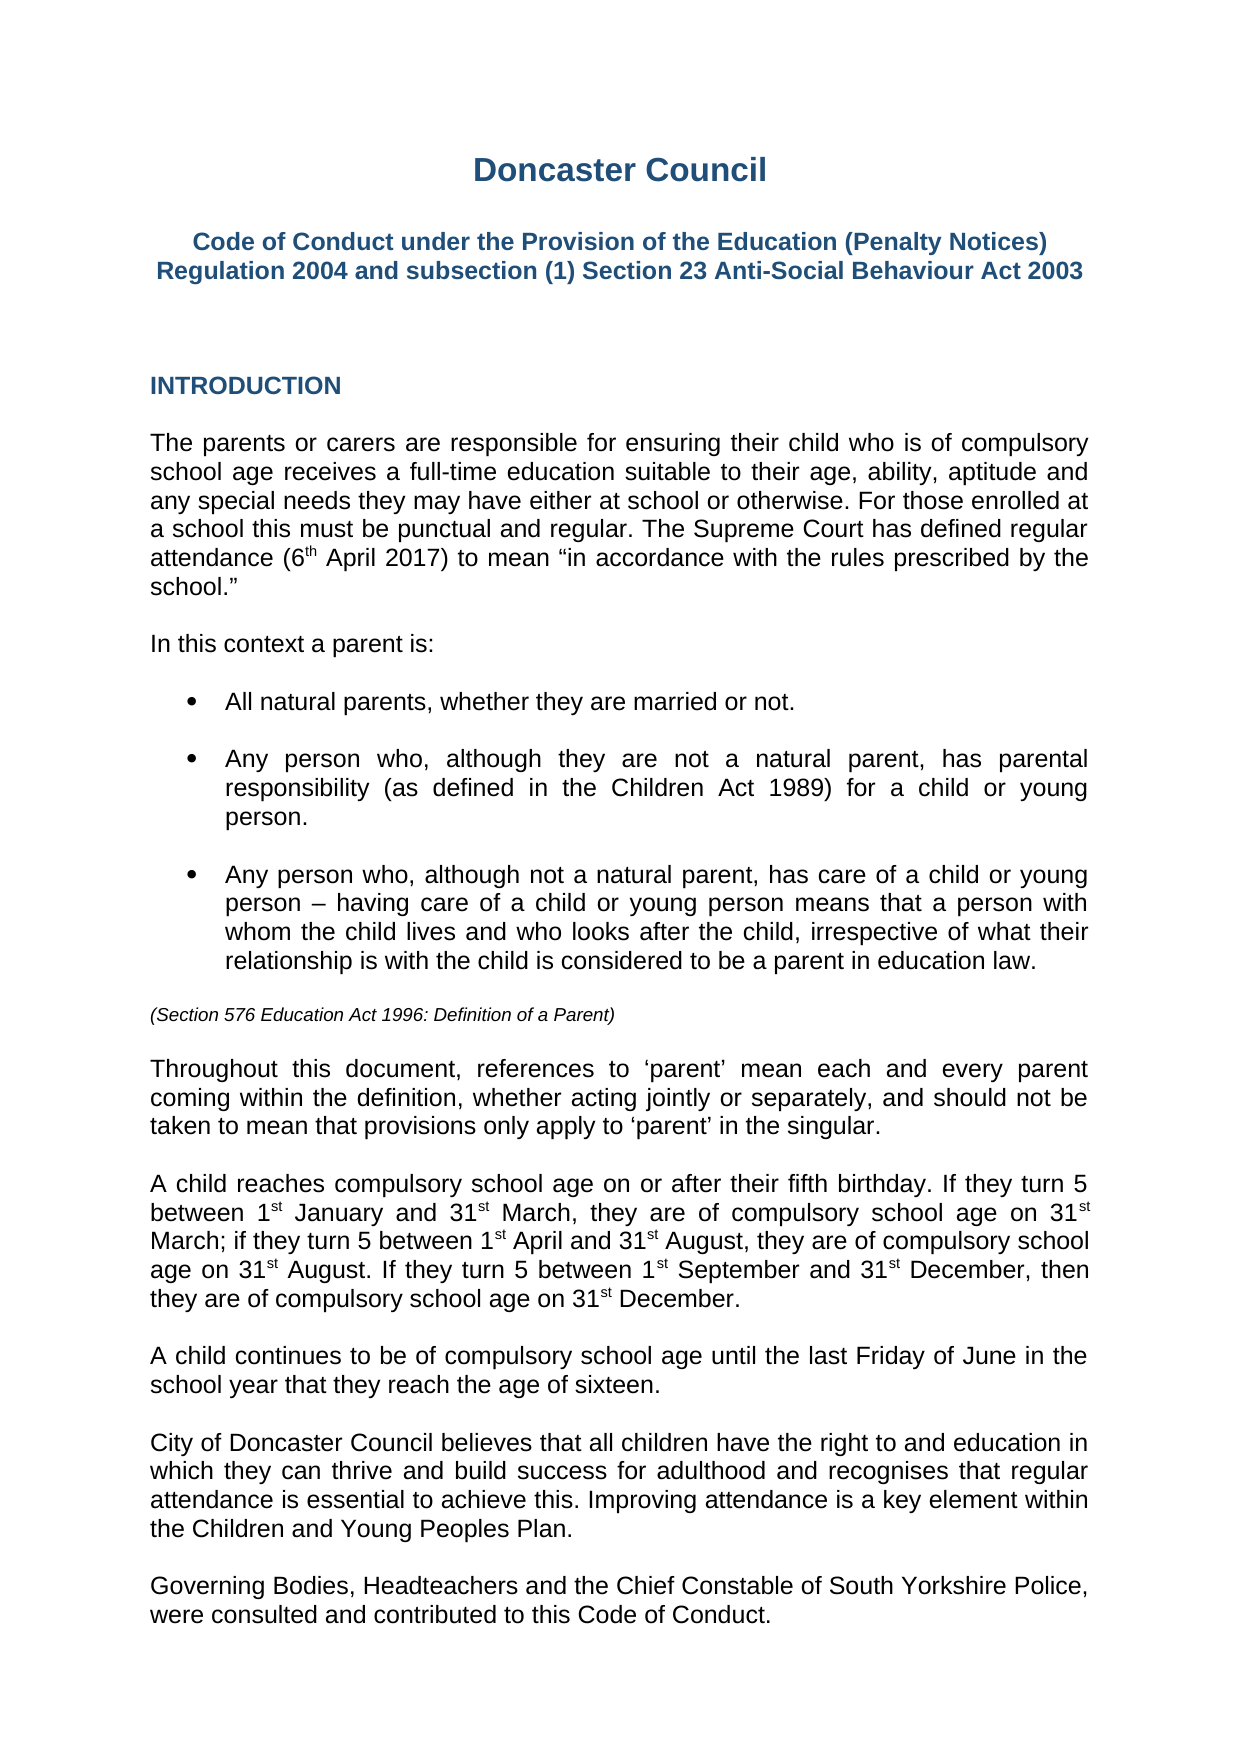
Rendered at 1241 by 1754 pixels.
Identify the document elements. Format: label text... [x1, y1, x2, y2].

text Code of Conduct under the Provision of the Education (Penalty Notices) Regulation 2004 and subsection (1) Section 23 Anti-Social Behaviour Act 2003 [150, 227, 1090, 284]
text In this context a parent is: [150, 629, 1090, 658]
text The parents or carers are responsible for ensuring their child who is of compulsory school age receives a full-time education suitable to their age, ability, aptitude and any special needs they may have either at school or otherwise. For those enrolled at a school this must be punctual and regular. The Supreme Court has defined regular attendance (6th April 2017) to mean “in accordance with the rules prescribed by the school.” [150, 428, 1090, 601]
text Doncaster Council [150, 150, 1090, 188]
list All natural parents, whether they are married or not. [187, 687, 1090, 716]
text A child reaches compulsory school age on or after their fifth birthday. If they turn 5 between 1st January and 31st March, they are of compulsory school age on 31st March; if they turn 5 between 1st April and 31st August, they are of compulsory school age on 31st August. If they turn 5 between 1st September and 31st December, then they are of compulsory school age on 31st December. [150, 1169, 1090, 1312]
text Governing Bodies, Headteachers and the Chief Constable of South Yorkshire Police, were consulted and contributed to this Code of Conduct. [150, 1571, 1090, 1629]
text Throughout this document, references to ‘parent’ mean each and every parent coming within the definition, whether acting jointly or separately, and should not be taken to mean that provisions only apply to ‘parent’ in the singular. [150, 1054, 1090, 1140]
text City of Doncaster Council believes that all children have the right to and education in which they can thrive and build success for adulthood and recognises that regular attendance is essential to achieve this. Improving attendance is a key element within the Children and Young Peoples Plan. [150, 1427, 1090, 1542]
text A child continues to be of compulsory school age until the last Friday of June in the school year that they reach the age of sixteen. [150, 1341, 1090, 1399]
list Any person who, although they are not a natural parent, has parental responsibility (as defined in the Children Act 1989) for a child or young person. [187, 744, 1090, 831]
text (Section 576 Education Act 1996: Definition of a Parent) [150, 1003, 1090, 1025]
text INTRODUCTION [150, 371, 1090, 399]
list Any person who, although not a natural parent, has care of a child or young person – having care of a child or young person means that a person with whom the child lives and who looks after the child, irrespective of what their relationship is with the child is considered to be a parent in education law. [187, 859, 1090, 975]
